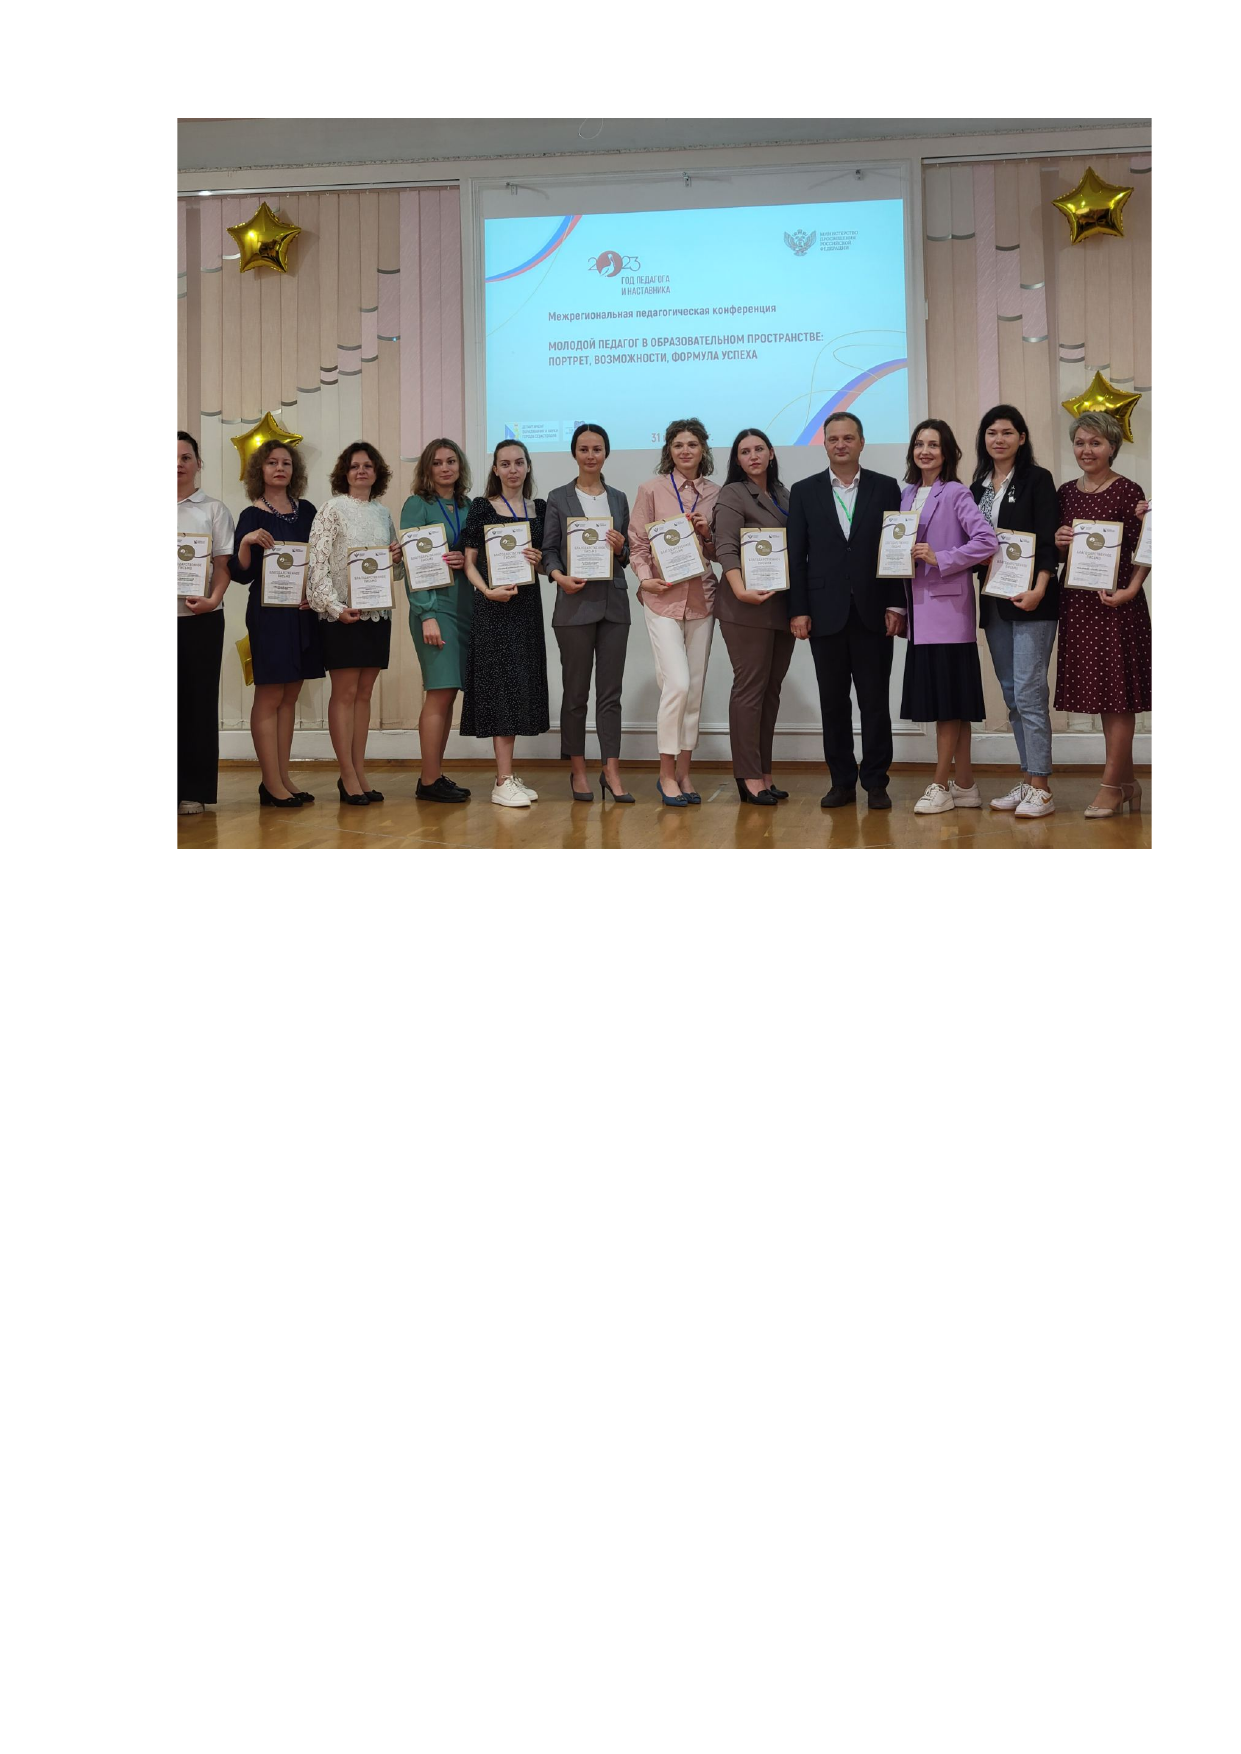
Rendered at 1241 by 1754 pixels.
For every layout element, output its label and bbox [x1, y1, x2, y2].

picture [177, 118, 1152, 849]
